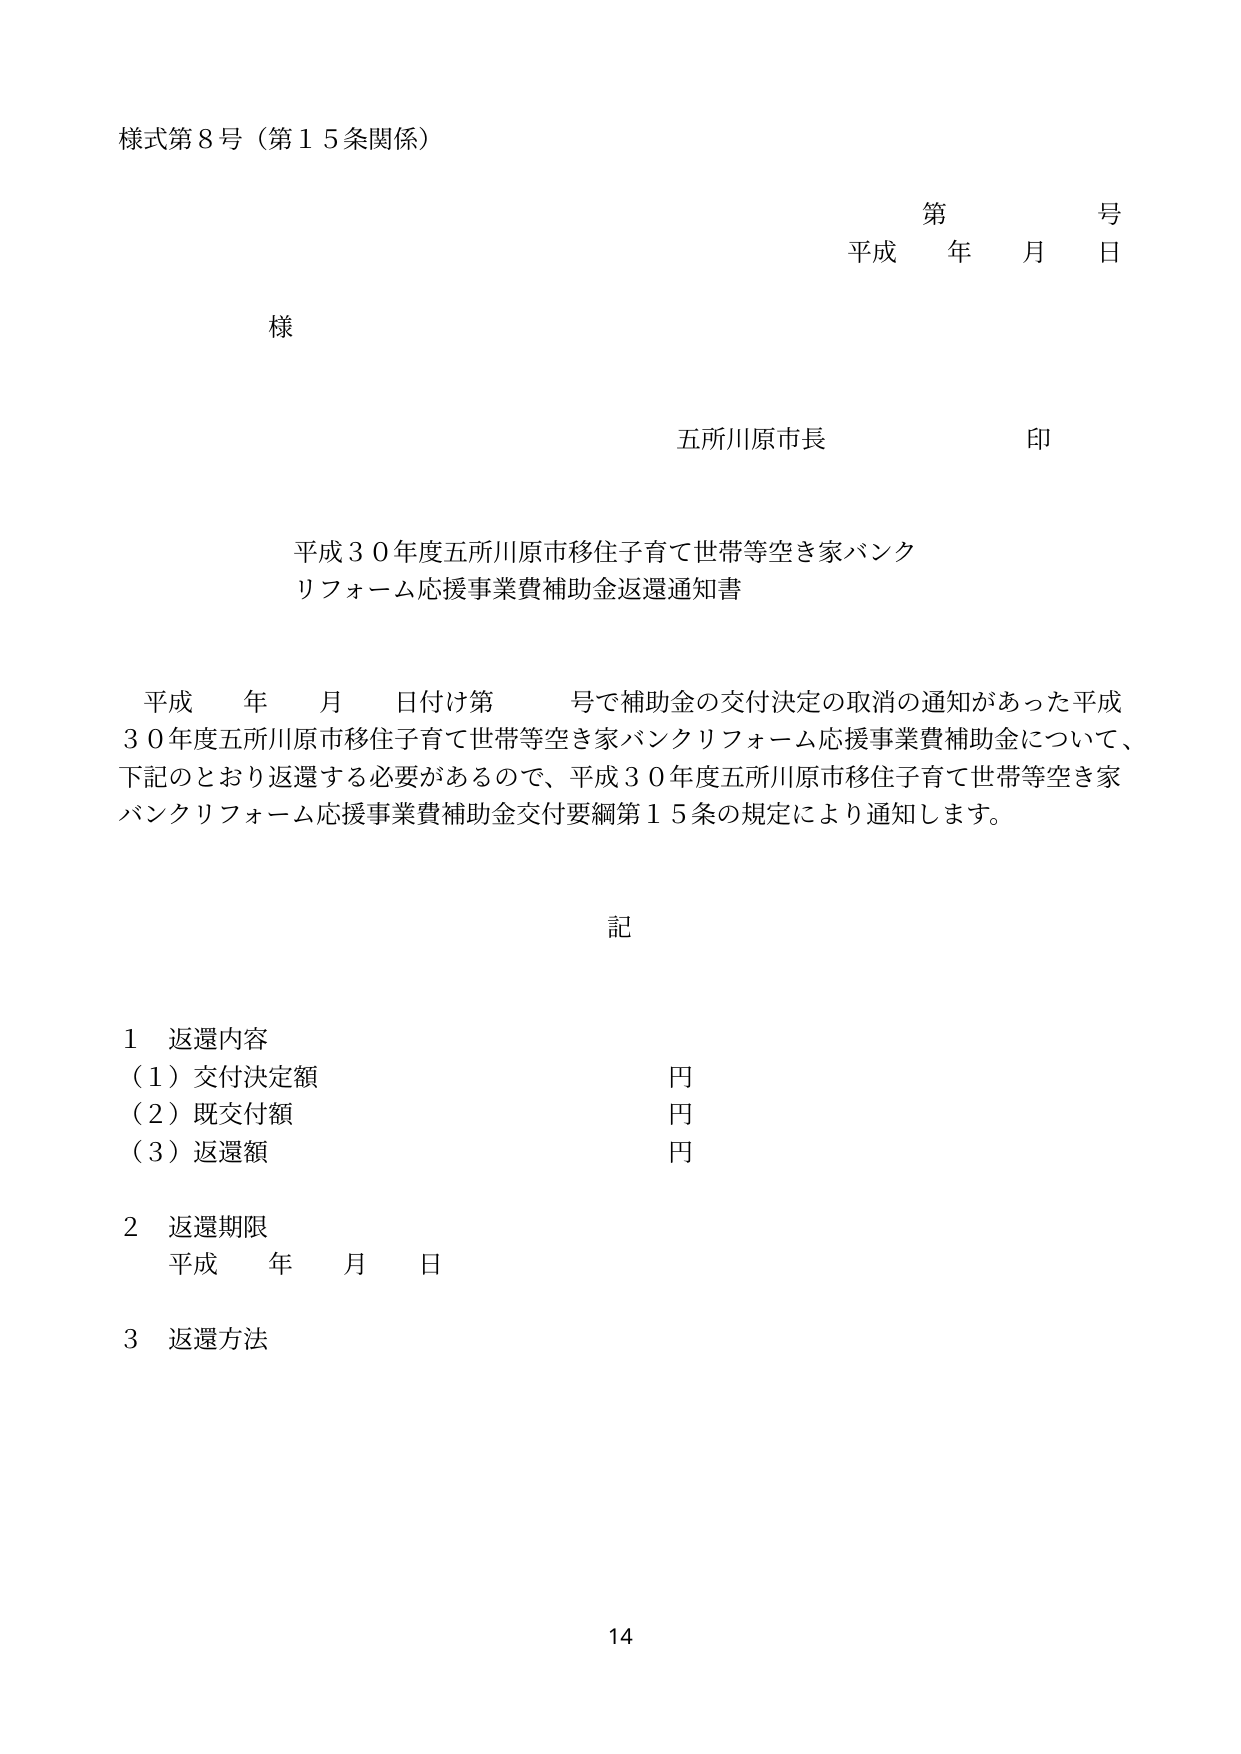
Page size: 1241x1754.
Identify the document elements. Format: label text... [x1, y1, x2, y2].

text 様式第８号（第１５条関係） [118, 119, 1122, 157]
text 平成 年 月 日 [118, 1244, 1122, 1282]
text 記 [118, 907, 1122, 944]
text 様 [118, 307, 1122, 344]
text （２）既交付額 円 [118, 1094, 1122, 1132]
text ２ 返還期限 [118, 1207, 1122, 1244]
text 平成 年 月 日 [118, 232, 1122, 269]
text 平成 年 月 日付け第 号で補助金の交付決定の取消の通知があった平成３０年度五所川原市移住子育て世帯等空き家バンクリフォーム応援事業費補助金について、下記のとおり返還する必要があるので、平成３０年度五所川原市移住子育て世帯等空き家バンクリフォーム応援事業費補助金交付要綱第１５条の規定により通知します。 [118, 682, 1122, 832]
text １ 返還内容 [118, 1019, 1122, 1057]
text 平成３０年度五所川原市移住子育て世帯等空き家バンク [118, 532, 1122, 569]
text ３ 返還方法 [118, 1319, 1122, 1357]
text 五所川原市長 印 [676, 419, 1122, 457]
text （１）交付決定額 円 [118, 1057, 1122, 1094]
text リフォーム応援事業費補助金返還通知書 [118, 569, 1122, 607]
text （３）返還額 円 [118, 1132, 1122, 1169]
text 第 号 [118, 194, 1122, 232]
